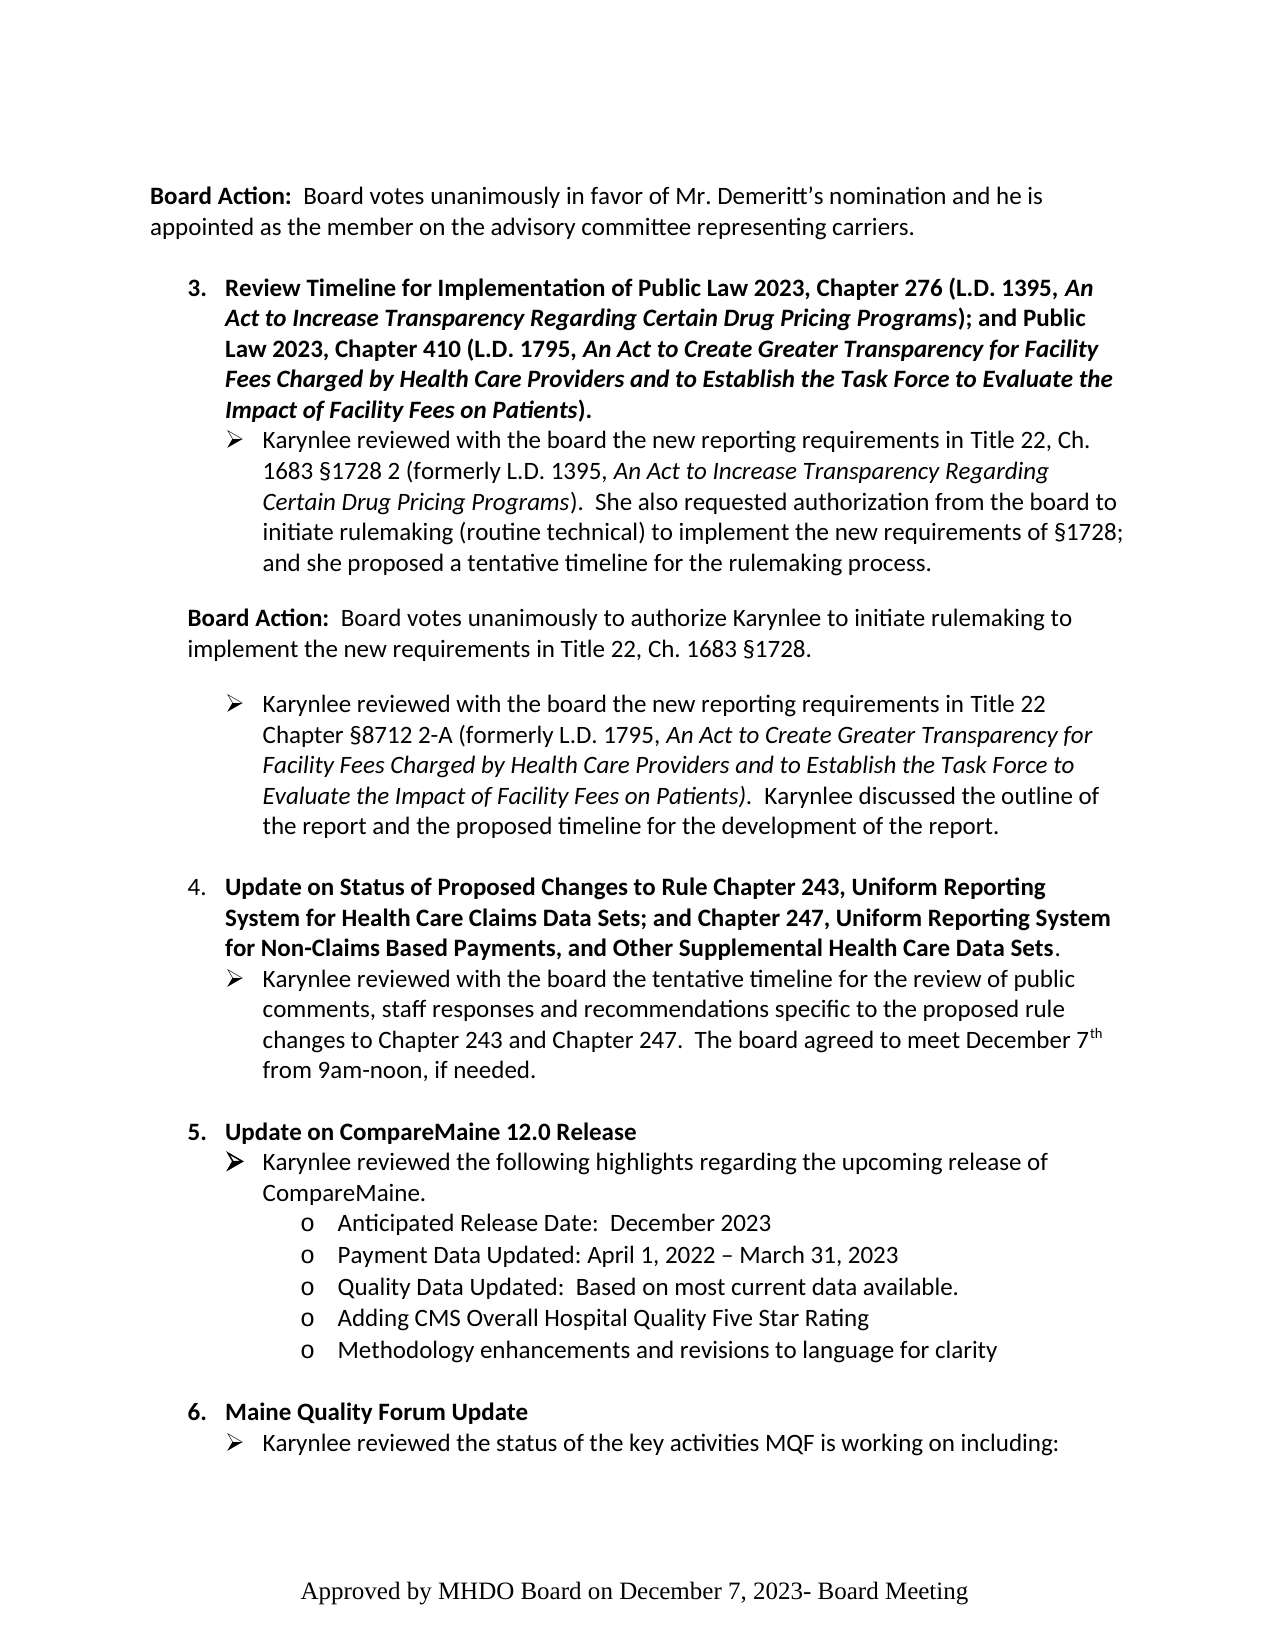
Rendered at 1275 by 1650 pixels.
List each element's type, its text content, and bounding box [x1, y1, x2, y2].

list Update on CompareMaine 12.0 Release [187, 1116, 1125, 1146]
list Karynlee reviewed with the board the new reporting requirements in Title 22 Chapter §8712 2-A (formerly L.D. 1795, An Act to Create Greater Transparency for Facility Fees Charged by Health Care Providers and to Establish the Task Force to Evaluate the Impact of Facility Fees on Patients). Karynlee discussed the outline of the report and the proposed timeline for the development of the report. [225, 688, 1125, 841]
text Board Action: Board votes unanimously to authorize Karynlee to initiate rulemaking to implement the new requirements in Title 22, Ch. 1683 §1728. [187, 602, 1125, 663]
text Board Action: Board votes unanimously in favor of Mr. Demeritt’s nomination and he is appointed as the member on the advisory committee representing carriers. [150, 181, 1125, 242]
list Karynlee reviewed with the board the new reporting requirements in Title 22, Ch. 1683 §1728 2 (formerly L.D. 1395, An Act to Increase Transparency Regarding Certain Drug Pricing Programs). She also requested authorization from the board to initiate rulemaking (routine technical) to implement the new requirements of §1728; and she proposed a tentative timeline for the rulemaking process. [225, 425, 1125, 577]
list Karynlee reviewed with the board the tentative timeline for the review of public comments, staff responses and recommendations specific to the proposed rule changes to Chapter 243 and Chapter 247. The board agreed to meet December 7th from 9am-noon, if needed. [225, 963, 1125, 1085]
list Review Timeline for Implementation of Public Law 2023, Chapter 276 (L.D. 1395, An Act to Increase Transparency Regarding Certain Drug Pricing Programs); and Public Law 2023, Chapter 410 (L.D. 1795, An Act to Create Greater Transparency for Facility Fees Charged by Health Care Providers and to Establish the Task Force to Evaluate the Impact of Facility Fees on Patients). [187, 272, 1125, 425]
list Anticipated Release Date: December 2023 [300, 1207, 1125, 1239]
list Karynlee reviewed the following highlights regarding the upcoming release of CompareMaine. [225, 1146, 1125, 1207]
list Quality Data Updated: Based on most current data available. [300, 1271, 1125, 1302]
list Maine Quality Forum Update [187, 1397, 1125, 1427]
list Karynlee reviewed the status of the key activities MQF is working on including: [225, 1427, 1125, 1458]
list Methodology enhancements and revisions to language for clarity [300, 1334, 1125, 1366]
list Adding CMS Overall Hospital Quality Five Star Rating [300, 1302, 1125, 1334]
list Update on Status of Proposed Changes to Rule Chapter 243, Uniform Reporting System for Health Care Claims Data Sets; and Chapter 247, Uniform Reporting System for Non-Claims Based Payments, and Other Supplemental Health Care Data Sets. [187, 871, 1125, 963]
list Payment Data Updated: April 1, 2022 – March 31, 2023 [300, 1239, 1125, 1271]
